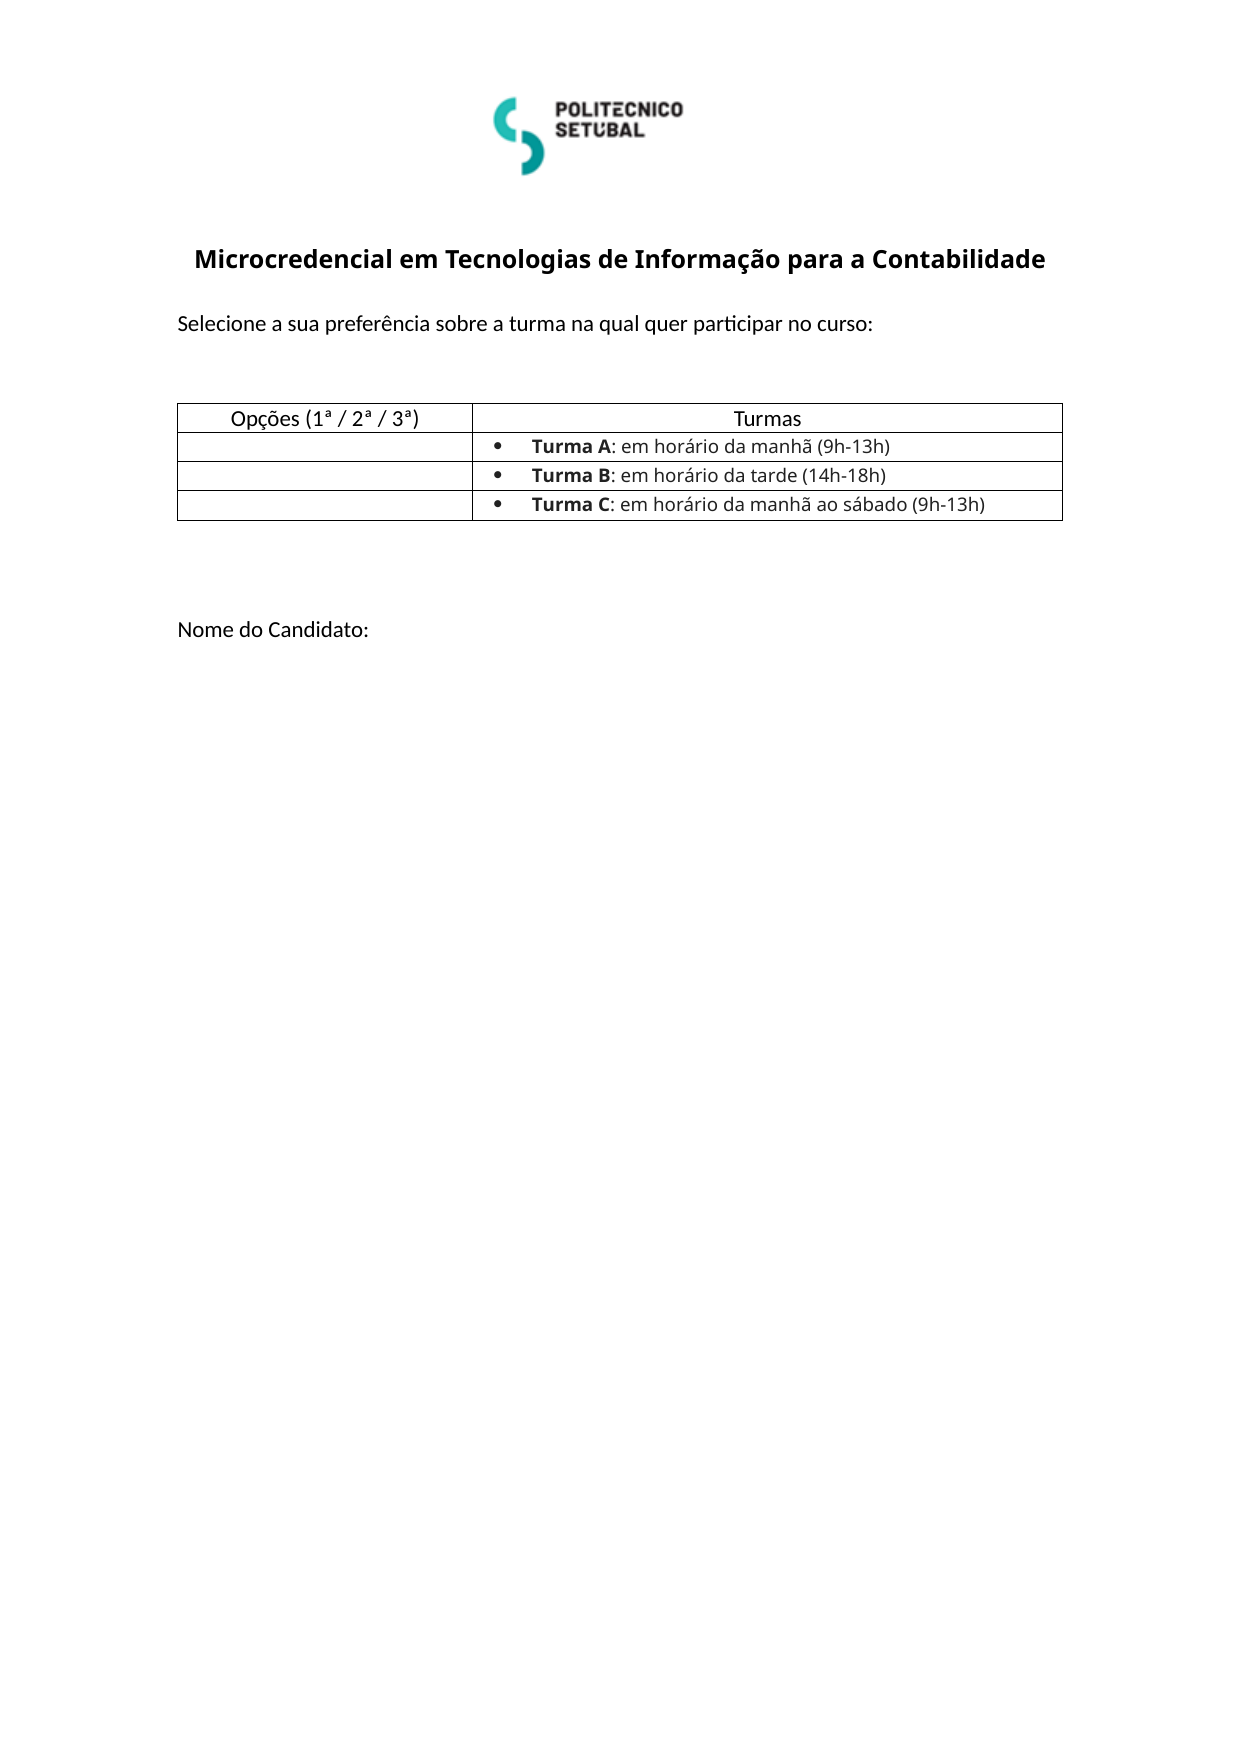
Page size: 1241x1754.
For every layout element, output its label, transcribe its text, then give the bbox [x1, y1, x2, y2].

table_cell [178, 462, 472, 490]
picture [448, 53, 732, 207]
table_cell Turma C: em horário da manhã ao sábado (9h-13h) [473, 491, 1062, 520]
table_cell [178, 433, 472, 461]
table_cell [178, 491, 472, 520]
table_header Opções (1ª / 2ª / 3ª) [178, 404, 472, 432]
text Selecione a sua preferência sobre a turma na qual quer participar no curso: [177, 309, 1063, 337]
table_header Turmas [473, 404, 1062, 432]
text Nome do Candidato: [177, 615, 1063, 643]
table_cell Turma B: em horário da tarde (14h-18h) [473, 462, 1062, 490]
table_cell Turma A: em horário da manhã (9h-13h) [473, 433, 1062, 461]
text Microcredencial em Tecnologias de Informação para a Contabilidade [177, 241, 1063, 275]
